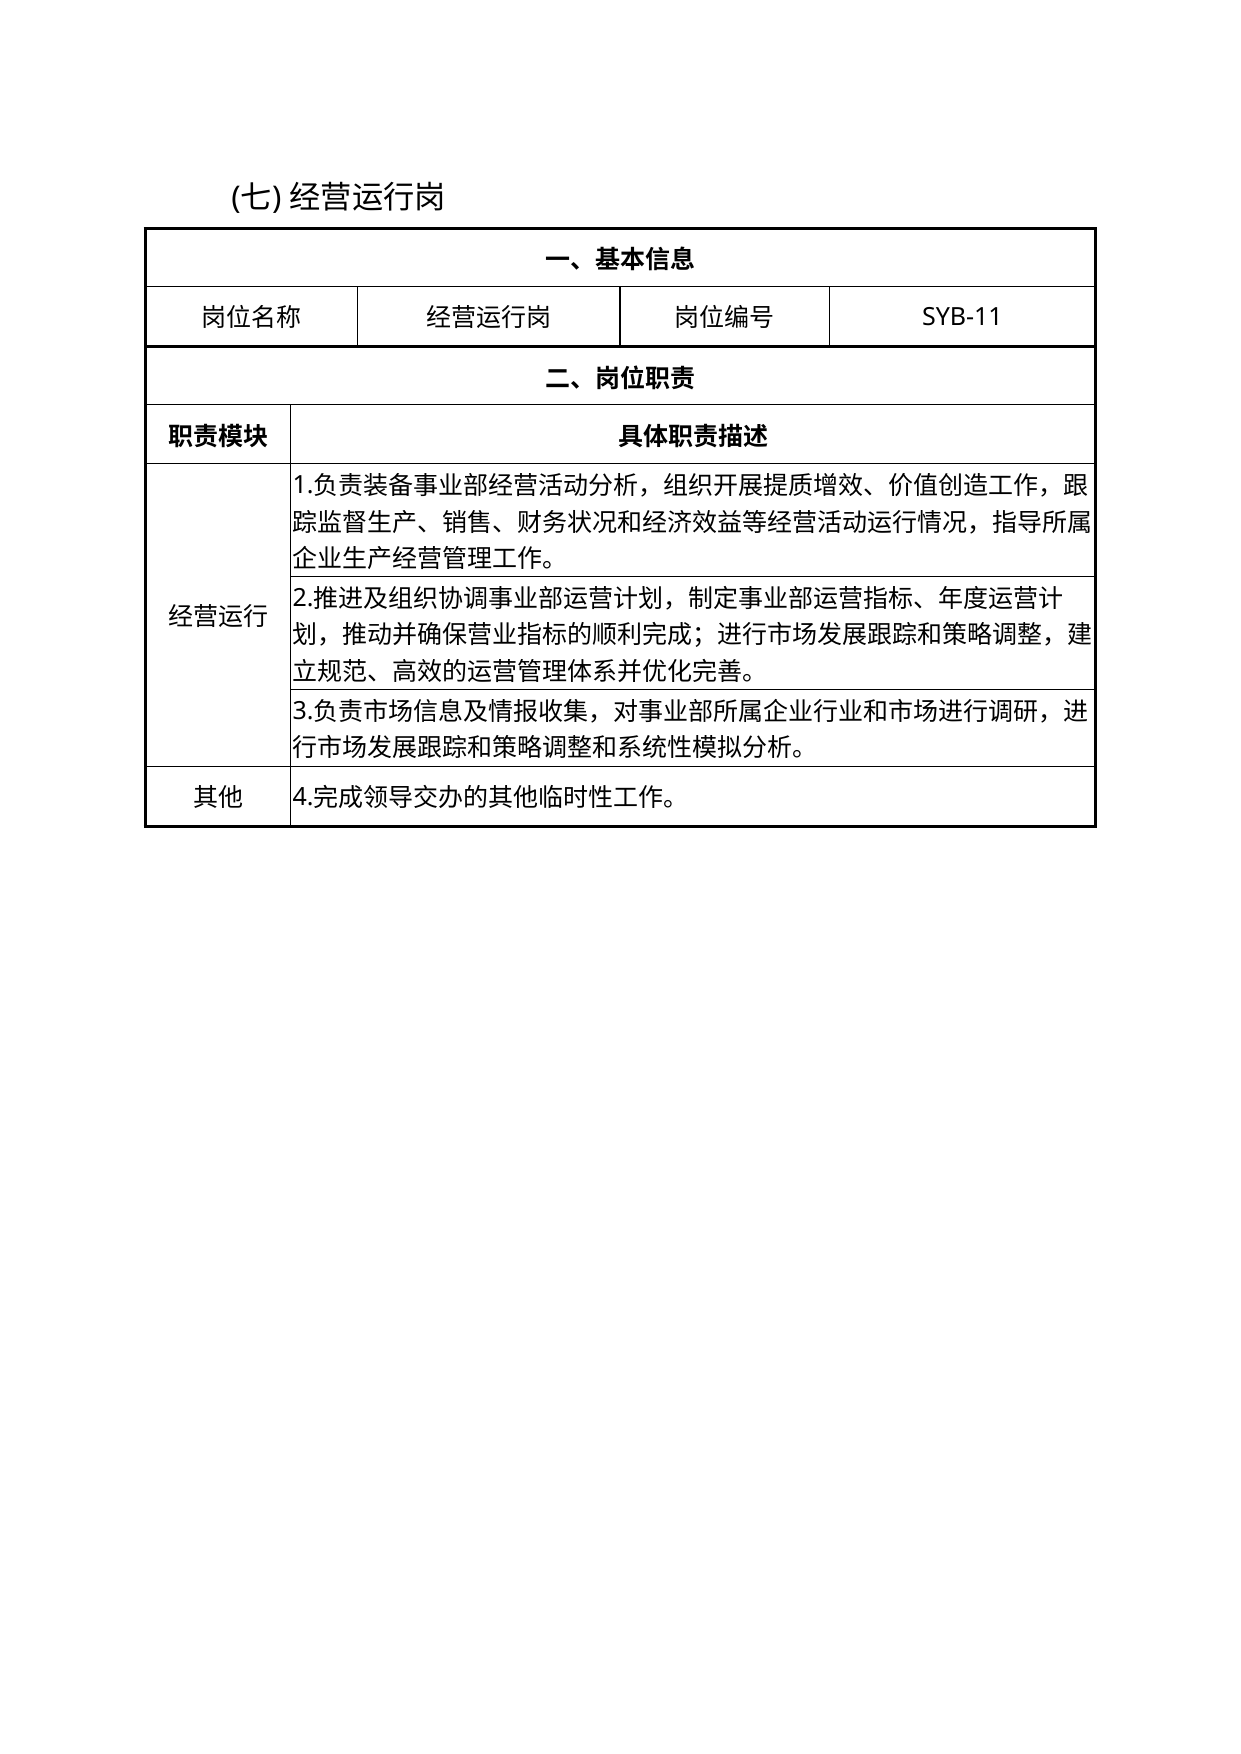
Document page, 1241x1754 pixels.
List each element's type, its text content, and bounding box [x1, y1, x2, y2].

list 经营运行岗 [231, 162, 1053, 227]
table_cell 具体职责描述 [291, 405, 1094, 463]
table_cell 4.完成领导交办的其他临时性工作。 [291, 767, 1094, 825]
table_cell 岗位编号 [621, 287, 829, 345]
table_cell 1.负责装备事业部经营活动分析，组织开展提质增效、价值创造工作，跟踪监督生产、销售、财务状况和经济效益等经营活动运行情况，指导所属企业生产经营管理工作。 [291, 464, 1094, 576]
table_cell 经营运行 [147, 464, 290, 766]
table_cell 3.负责市场信息及情报收集，对事业部所属企业行业和市场进行调研，进行市场发展跟踪和策略调整和系统性模拟分析。 [291, 690, 1094, 766]
table_cell 二、岗位职责 [147, 348, 1094, 404]
table_cell 其他 [147, 767, 290, 825]
table_cell 2.推进及组织协调事业部运营计划，制定事业部运营指标、年度运营计划，推动并确保营业指标的顺利完成；进行市场发展跟踪和策略调整，建立规范、高效的运营管理体系并优化完善。 [291, 577, 1094, 689]
table_cell SYB-11 [830, 287, 1094, 345]
table_cell 经营运行岗 [358, 287, 619, 345]
table_cell 职责模块 [147, 405, 290, 463]
table_cell 岗位名称 [147, 287, 357, 345]
table_header 一、基本信息 [147, 230, 1094, 286]
